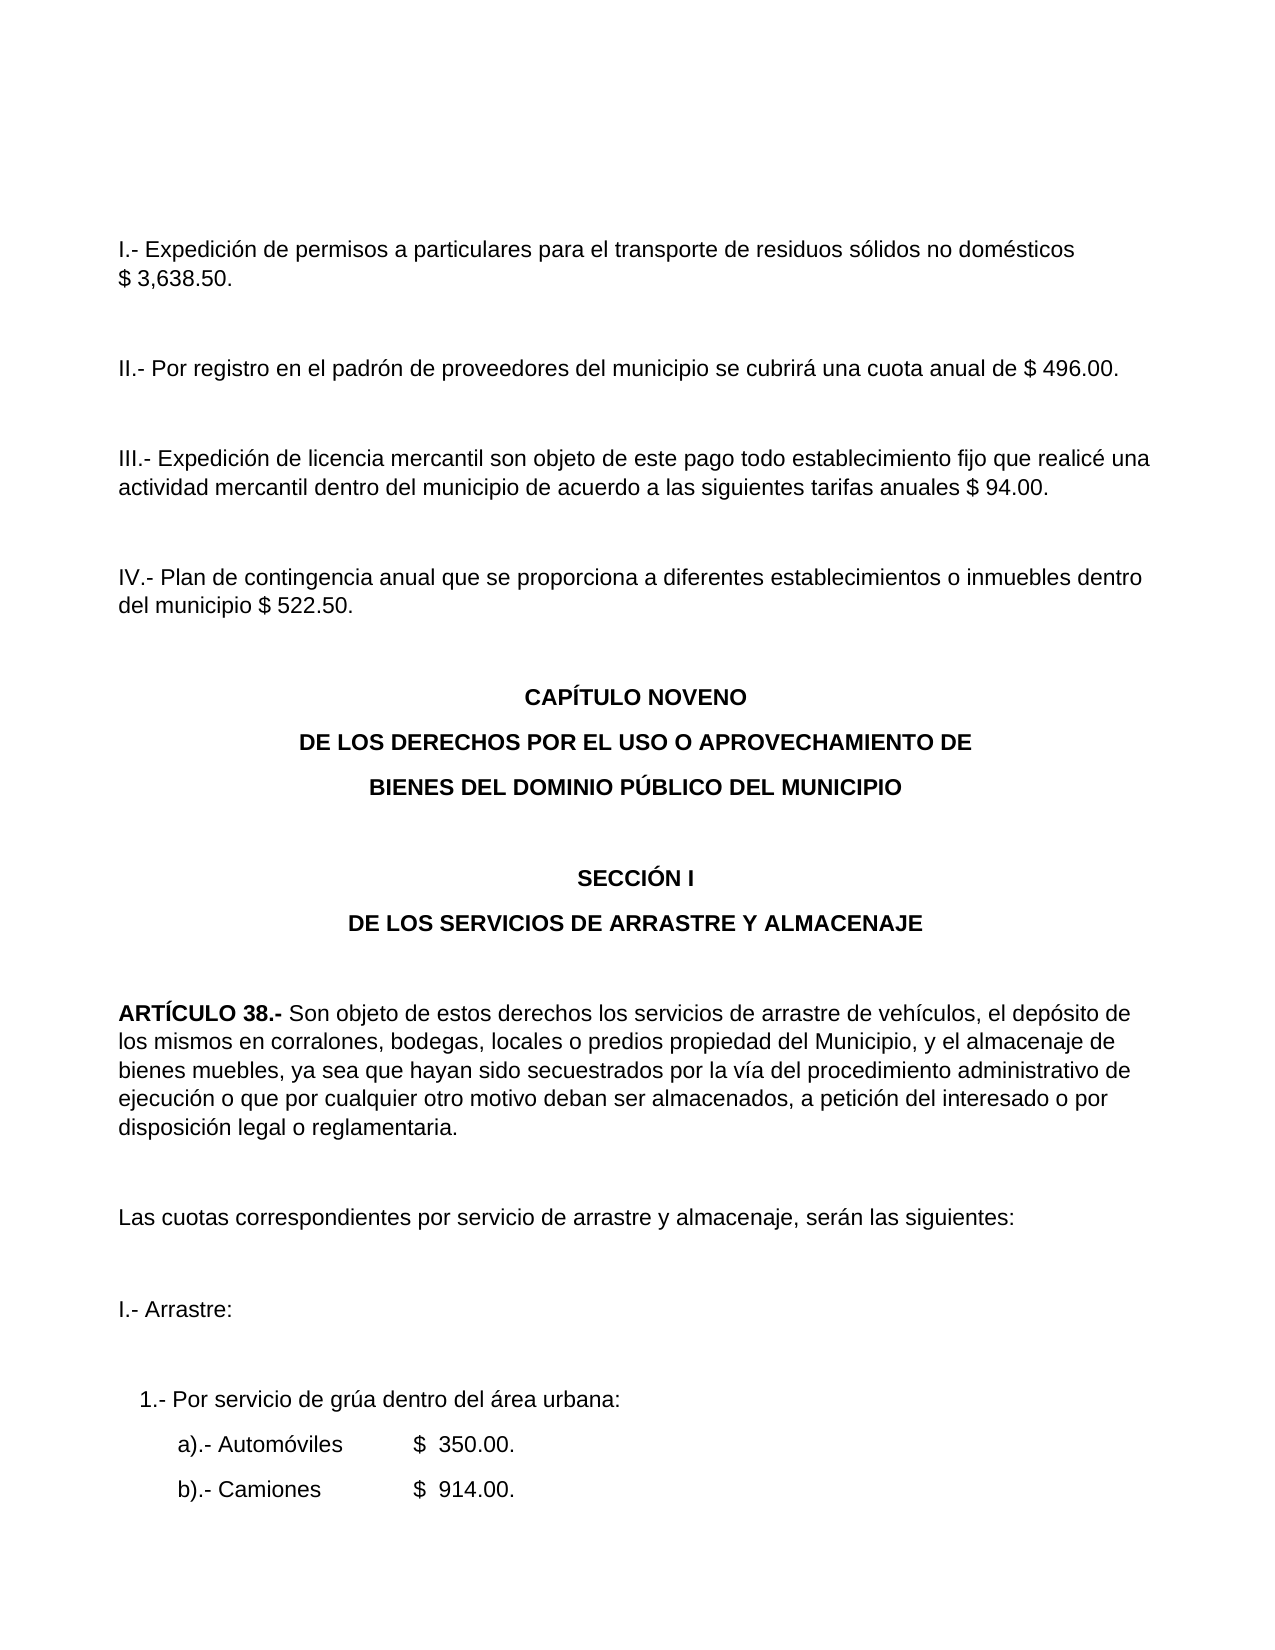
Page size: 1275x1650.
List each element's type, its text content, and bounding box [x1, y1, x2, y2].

text CAPÍTULO NOVENO [118, 684, 1153, 711]
text b).- Camiones $ 914.00. [177, 1476, 1153, 1503]
text I.- Expedición de permisos a particulares para el transporte de residuos sólidos no domésticos $ 3,638.50. [118, 236, 1153, 291]
text Las cuotas correspondientes por servicio de arrastre y almacenaje, serán las siguientes: [118, 1204, 1153, 1230]
text III.- Expedición de licencia mercantil son objeto de este pago todo establecimiento fijo que realicé una actividad mercantil dentro del municipio de acuerdo a las siguientes tarifas anuales $ 94.00. [118, 445, 1153, 500]
text BIENES DEL DOMINIO PÚBLICO DEL MUNICIPIO [118, 774, 1153, 801]
text ARTÍCULO 38.- Son objeto de estos derechos los servicios de arrastre de vehículos, el depósito de los mismos en corralones, bodegas, locales o predios propiedad del Municipio, y el almacenaje de bienes muebles, ya sea que hayan sido secuestrados por la vía del procedimiento administrativo de ejecución o que por cualquier otro motivo deban ser almacenados, a petición del interesado o por disposición legal o reglamentaria. [118, 1000, 1153, 1140]
text DE LOS SERVICIOS DE ARRASTRE Y ALMACENAJE [118, 910, 1153, 936]
text IV.- Plan de contingencia anual que se proporciona a diferentes establecimientos o inmuebles dentro del municipio $ 522.50. [118, 564, 1153, 618]
text DE LOS DERECHOS POR EL USO O APROVECHAMIENTO DE [118, 729, 1153, 756]
text SECCIÓN I [118, 864, 1153, 891]
text I.- Arrastre: [118, 1296, 1153, 1322]
text II.- Por registro en el padrón de proveedores del municipio se cubrirá una cuota anual de $ 496.00. [118, 355, 1153, 381]
text 1.- Por servicio de grúa dentro del área urbana: [139, 1386, 1153, 1412]
text a).- Automóviles $ 350.00. [177, 1431, 1153, 1457]
